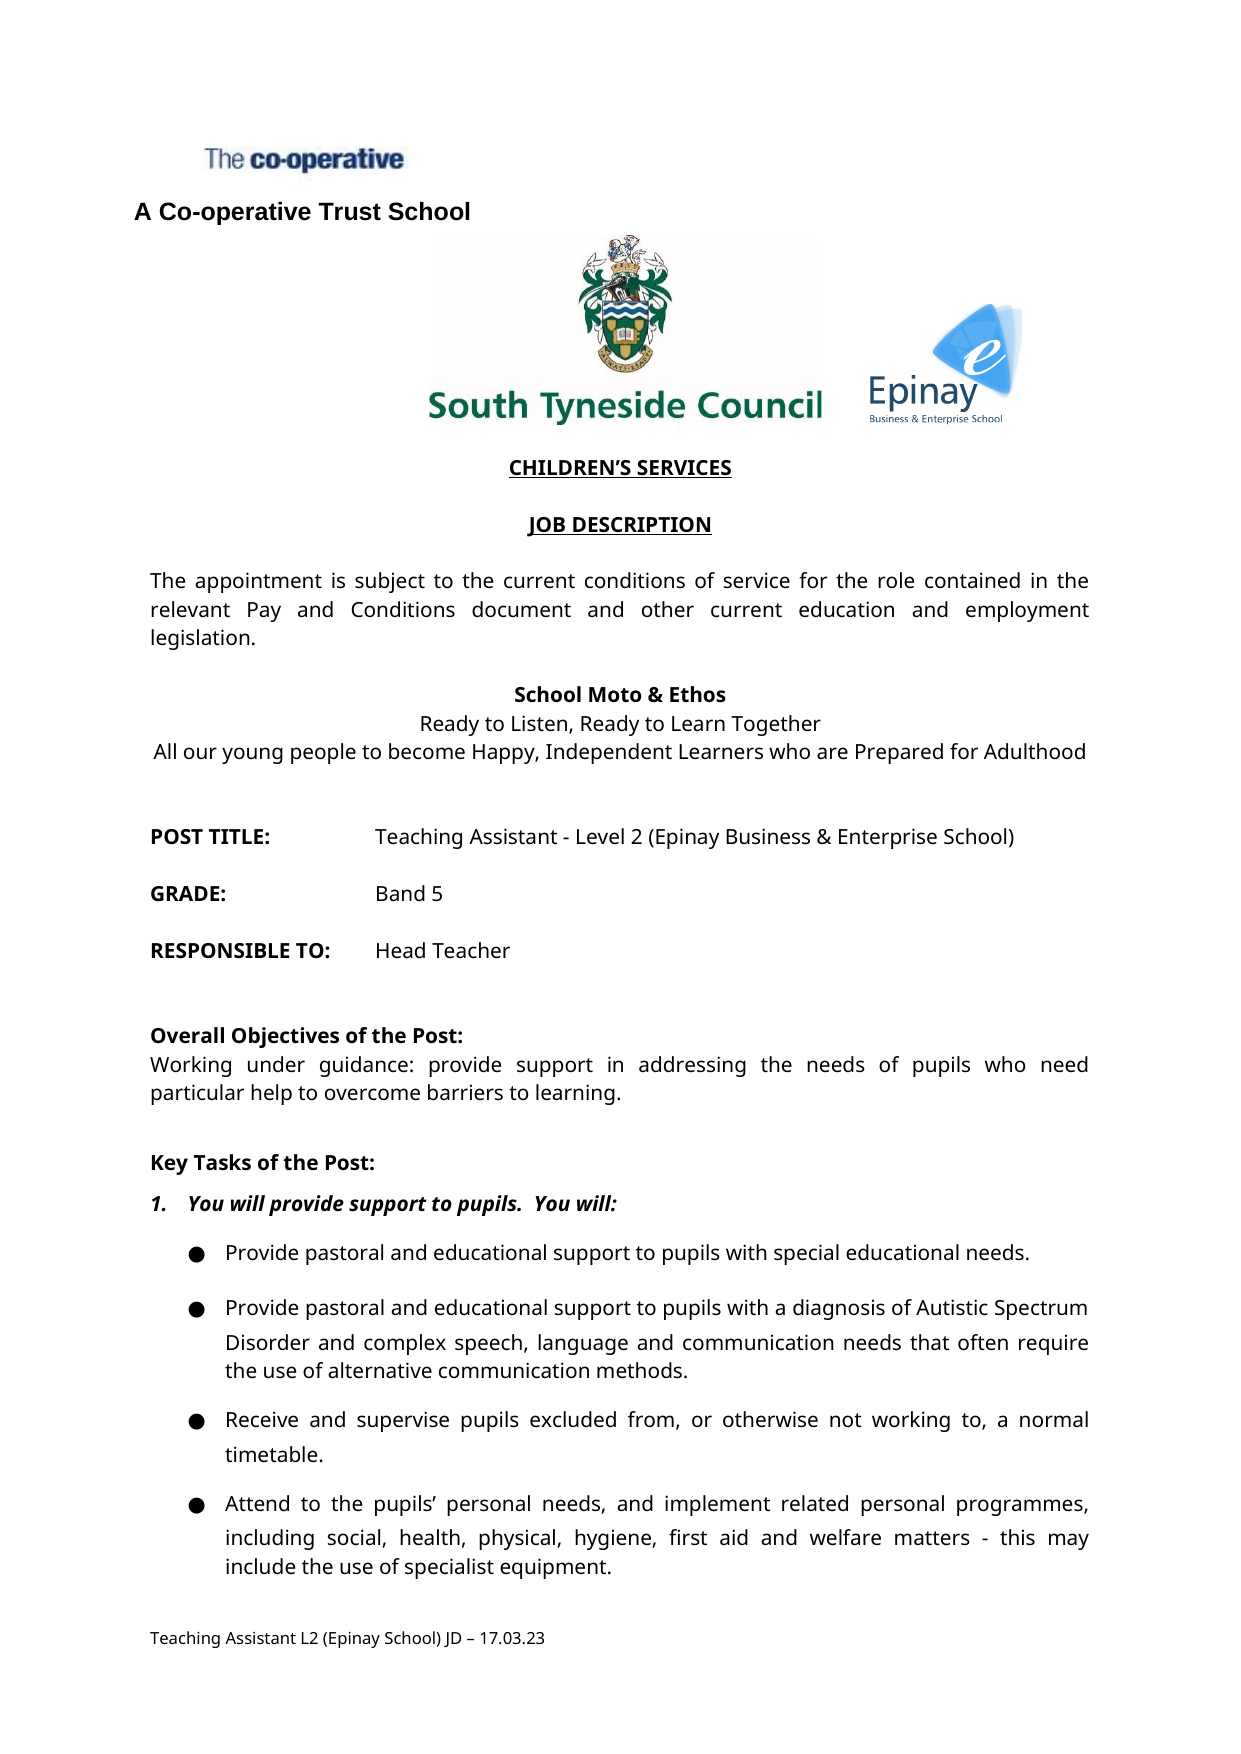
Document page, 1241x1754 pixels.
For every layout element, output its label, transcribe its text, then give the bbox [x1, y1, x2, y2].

text Ready to Listen, Ready to Learn Together [150, 709, 1090, 737]
text Key Tasks of the Post: [150, 1148, 1090, 1176]
text GRADE: Band 5 [150, 879, 1090, 908]
text POST TITLE: Teaching Assistant - Level 2 (Epinay Business & Enterprise School) [150, 822, 1090, 851]
list You will provide support to pupils. You will: [150, 1189, 1090, 1217]
list Attend to the pupils’ personal needs, and implement related personal programmes, including social, health, physical, hygiene, first aid and welfare matters - this may include the use of specialist equipment. [187, 1481, 1090, 1580]
picture [870, 304, 1023, 425]
text CHILDREN’S SERVICES [150, 453, 1090, 481]
picture [176, 124, 433, 198]
list Receive and supervise pupils excluded from, or otherwise not working to, a normal timetable. [187, 1397, 1090, 1468]
text School Moto & Ethos [150, 680, 1090, 709]
list Provide pastoral and educational support to pupils with special educational needs. [187, 1230, 1090, 1272]
picture [429, 235, 822, 425]
list Provide pastoral and educational support to pupils with a diagnosis of Autistic Spectrum Disorder and complex speech, language and communication needs that often require the use of alternative communication methods. [187, 1285, 1090, 1384]
text All our young people to become Happy, Independent Learners who are Prepared for Adulthood [150, 737, 1090, 766]
text The appointment is subject to the current conditions of service for the role contained in the relevant Pay and Conditions document and other current education and employment legislation. [150, 567, 1090, 652]
text Overall Objectives of the Post: [150, 1022, 1090, 1050]
text JOB DESCRIPTION [150, 510, 1090, 538]
text RESPONSIBLE TO: Head Teacher [150, 936, 1090, 965]
text Working under guidance: provide support in addressing the needs of pupils who need particular help to overcome barriers to learning. [150, 1050, 1090, 1107]
